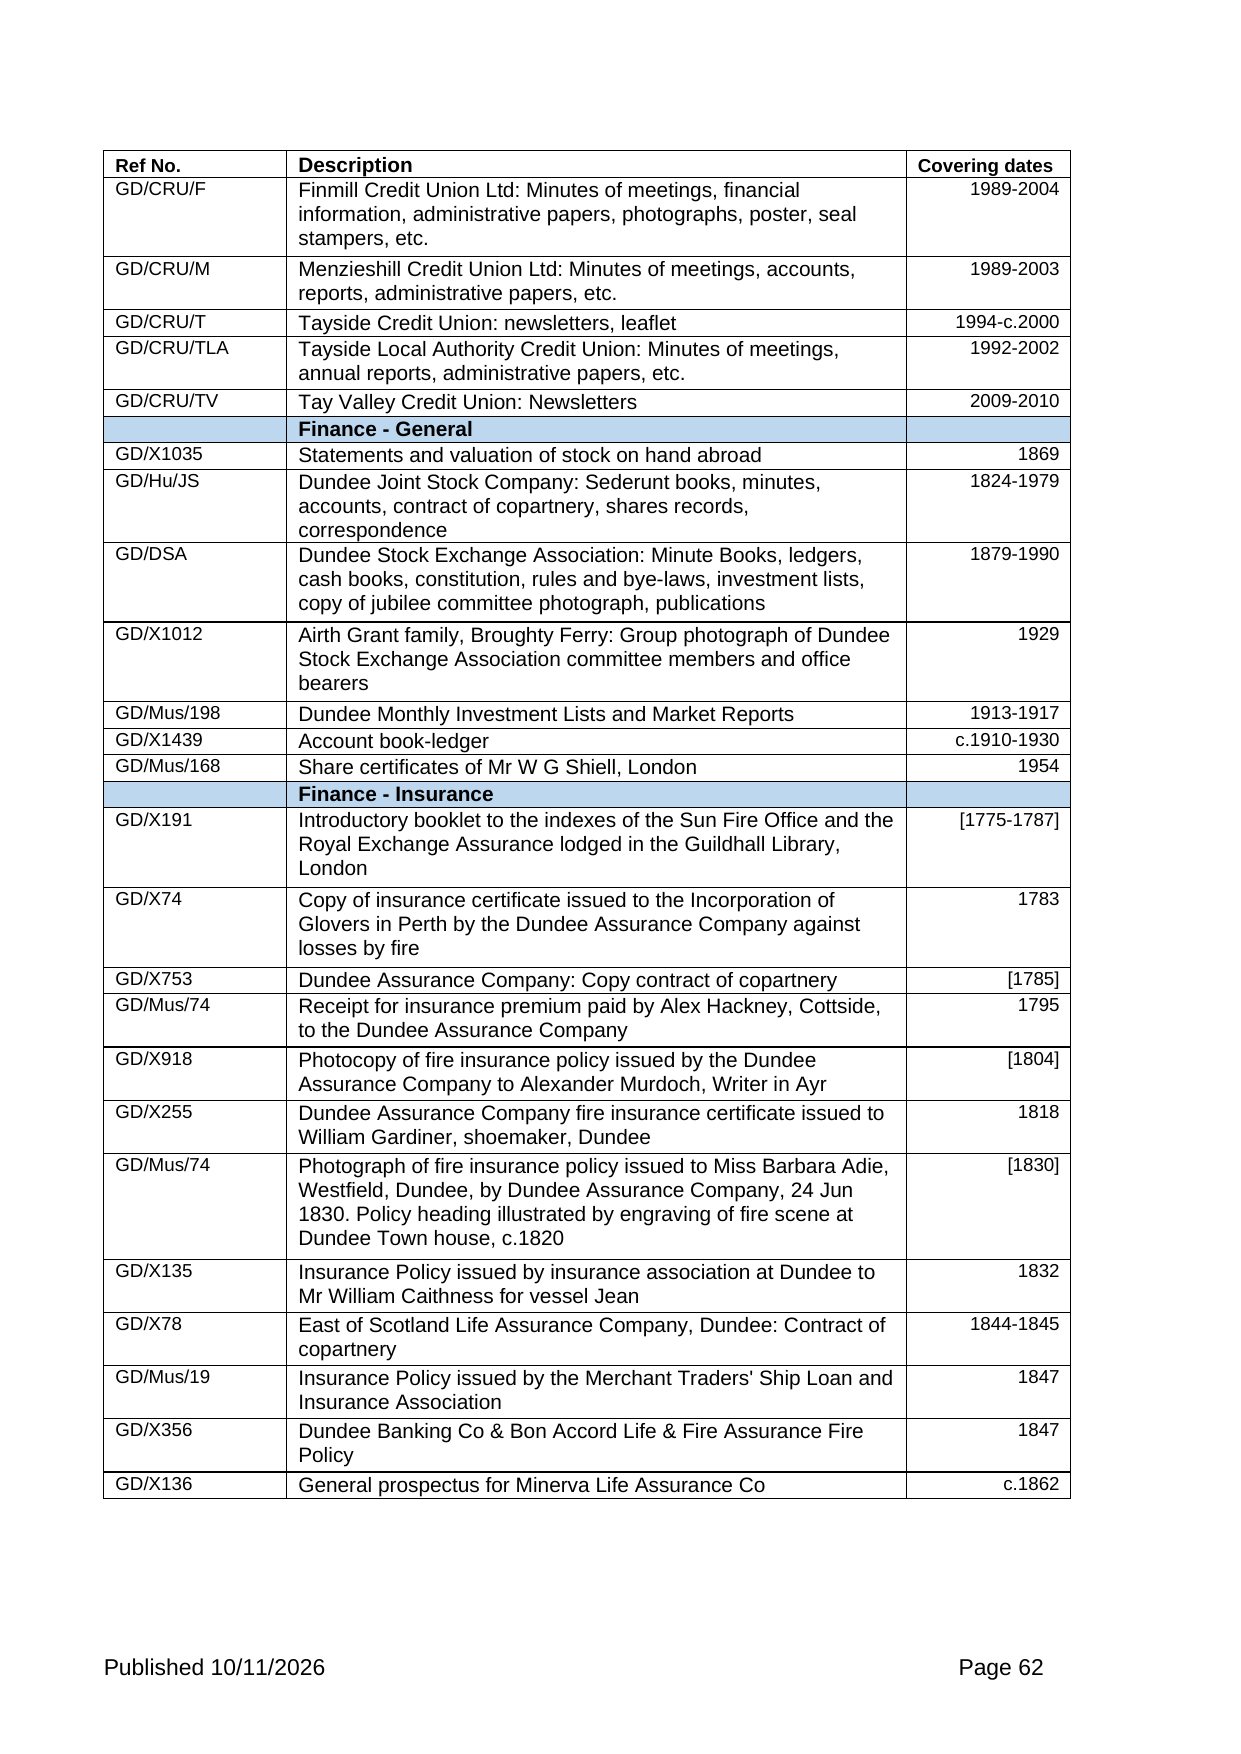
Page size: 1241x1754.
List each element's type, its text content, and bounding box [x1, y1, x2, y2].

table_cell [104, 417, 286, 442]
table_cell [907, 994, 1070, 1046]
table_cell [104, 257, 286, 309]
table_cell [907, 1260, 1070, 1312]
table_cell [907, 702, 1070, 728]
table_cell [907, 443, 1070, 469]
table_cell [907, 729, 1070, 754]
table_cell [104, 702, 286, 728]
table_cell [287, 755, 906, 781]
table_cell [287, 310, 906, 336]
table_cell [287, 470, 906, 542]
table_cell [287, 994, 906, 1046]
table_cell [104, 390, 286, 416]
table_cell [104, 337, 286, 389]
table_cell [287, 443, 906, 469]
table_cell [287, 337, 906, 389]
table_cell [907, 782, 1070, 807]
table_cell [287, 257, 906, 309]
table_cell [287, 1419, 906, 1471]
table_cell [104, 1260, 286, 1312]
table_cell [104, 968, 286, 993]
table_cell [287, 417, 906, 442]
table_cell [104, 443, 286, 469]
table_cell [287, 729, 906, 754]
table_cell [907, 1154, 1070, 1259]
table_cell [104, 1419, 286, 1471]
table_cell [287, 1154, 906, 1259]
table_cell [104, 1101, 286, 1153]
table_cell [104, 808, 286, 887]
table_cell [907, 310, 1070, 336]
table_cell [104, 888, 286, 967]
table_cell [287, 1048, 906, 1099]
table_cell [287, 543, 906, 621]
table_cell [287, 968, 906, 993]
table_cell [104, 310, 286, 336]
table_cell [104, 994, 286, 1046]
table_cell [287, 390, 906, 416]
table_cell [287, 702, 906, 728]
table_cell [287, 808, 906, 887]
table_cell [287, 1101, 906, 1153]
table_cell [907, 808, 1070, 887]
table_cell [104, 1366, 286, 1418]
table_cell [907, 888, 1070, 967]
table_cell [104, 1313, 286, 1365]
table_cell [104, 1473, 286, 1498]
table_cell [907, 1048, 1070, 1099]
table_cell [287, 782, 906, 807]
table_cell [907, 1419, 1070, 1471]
table_header Covering dates [907, 151, 1070, 177]
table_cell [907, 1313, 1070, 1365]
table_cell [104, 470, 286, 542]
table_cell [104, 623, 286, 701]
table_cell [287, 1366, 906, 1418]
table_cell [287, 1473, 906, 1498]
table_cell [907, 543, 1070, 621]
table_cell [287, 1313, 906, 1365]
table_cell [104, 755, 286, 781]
table_header Description [287, 151, 906, 177]
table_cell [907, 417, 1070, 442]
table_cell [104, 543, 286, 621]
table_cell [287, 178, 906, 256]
table_header Ref No. [104, 151, 286, 177]
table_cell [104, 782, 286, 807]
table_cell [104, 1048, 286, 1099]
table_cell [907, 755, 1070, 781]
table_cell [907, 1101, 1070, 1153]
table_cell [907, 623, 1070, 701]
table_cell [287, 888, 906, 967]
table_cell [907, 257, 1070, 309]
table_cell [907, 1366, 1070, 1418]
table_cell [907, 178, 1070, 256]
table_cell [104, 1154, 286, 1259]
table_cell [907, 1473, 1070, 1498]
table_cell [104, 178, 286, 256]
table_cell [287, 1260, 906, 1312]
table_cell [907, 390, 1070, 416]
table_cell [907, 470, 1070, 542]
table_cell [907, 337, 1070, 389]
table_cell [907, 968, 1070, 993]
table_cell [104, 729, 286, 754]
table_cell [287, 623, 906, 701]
